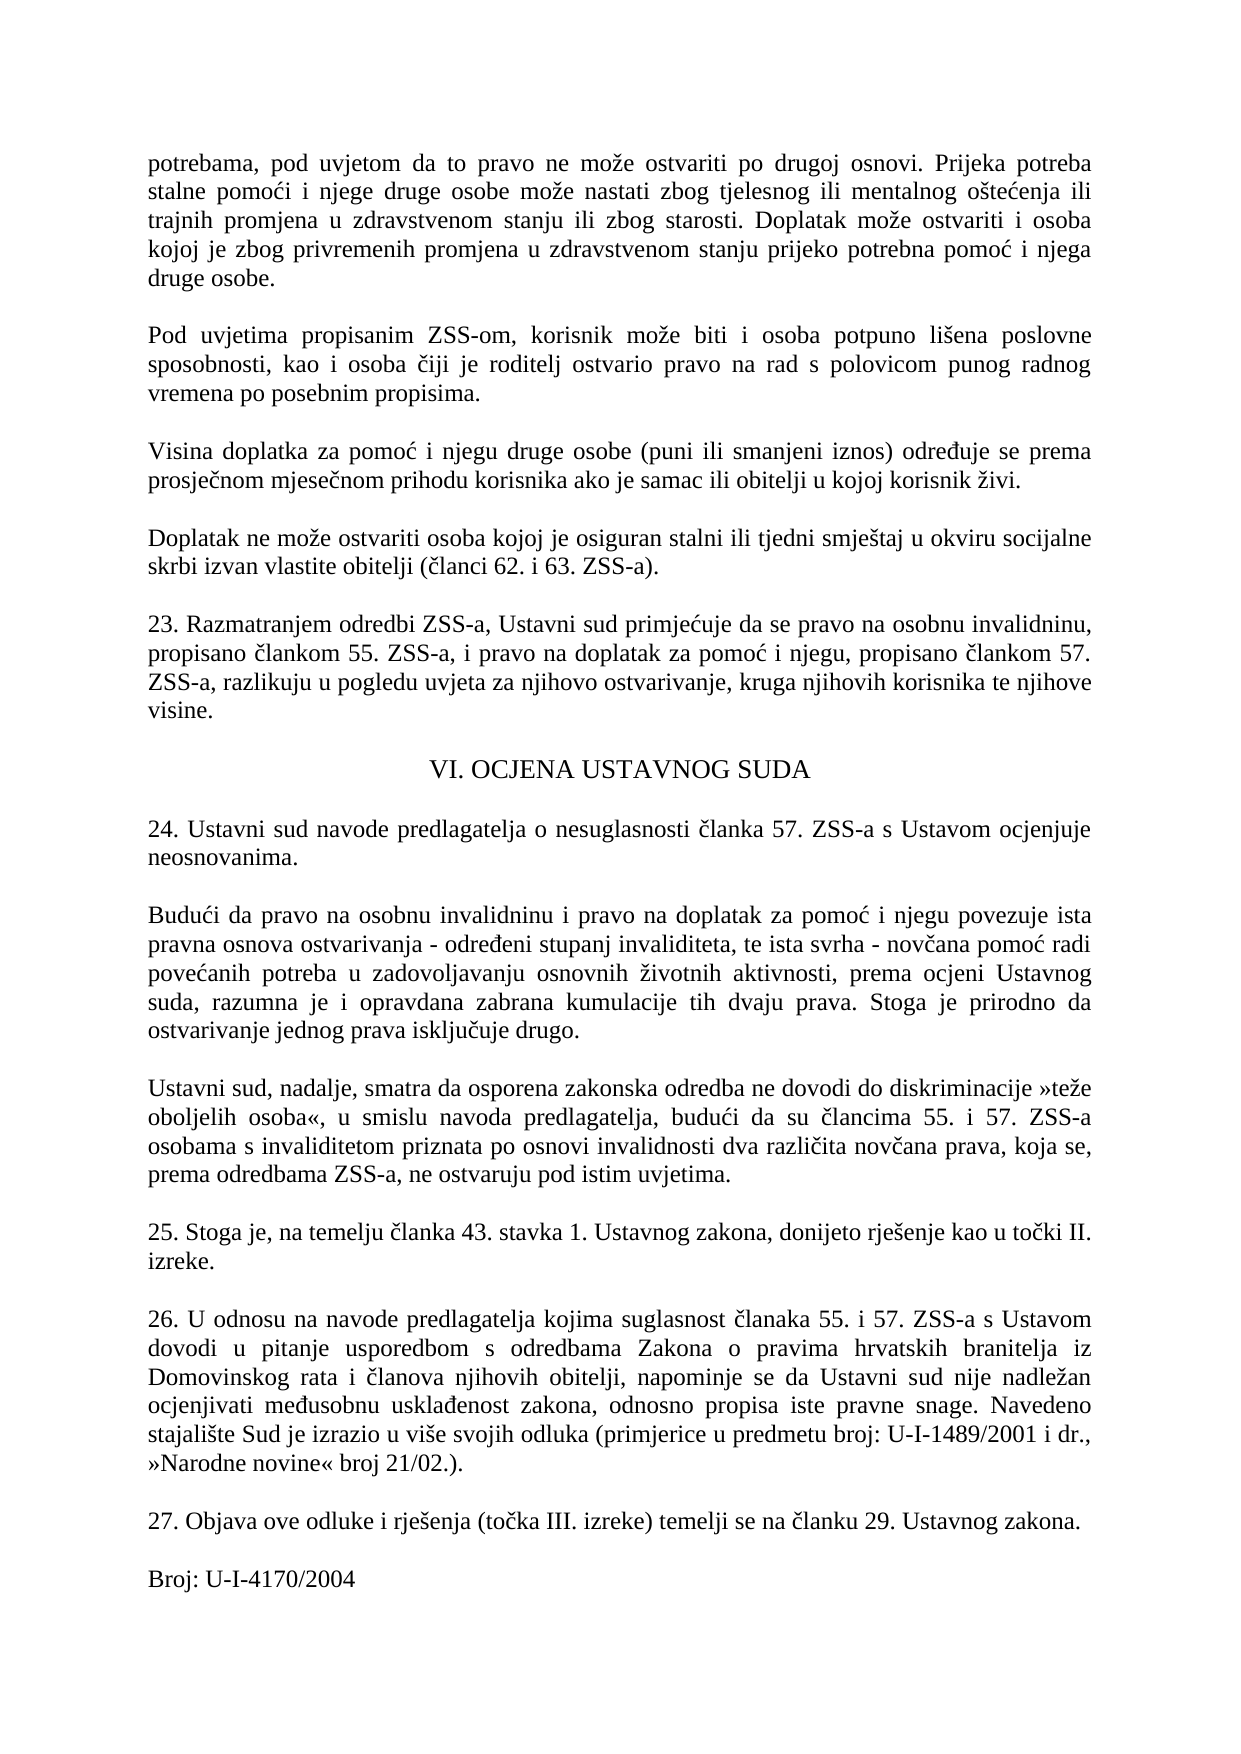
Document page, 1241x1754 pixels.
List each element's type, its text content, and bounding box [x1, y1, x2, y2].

text Doplatak ne može ostvariti osoba kojoj je osiguran stalni ili tjedni smještaj u okviru socijalne skrbi izvan vlastite obitelji (članci 62. i 63. ZSS-a). [148, 523, 1093, 580]
text 26. U odnosu na navode predlagatelja kojima suglasnost članaka 55. i 57. ZSS-a s Ustavom dovodi u pitanje usporedbom s odredbama Zakona o pravima hrvatskih branitelja iz Domovinskog rata i članova njihovih obitelji, napominje se da Ustavni sud nije nadležan ocjenjivati međusobnu usklađenost zakona, odnosno propisa iste pravne snage. Navedeno stajalište Sud je izrazio u više svojih odluka (primjerice u predmetu broj: U-I-1489/2001 i dr., »Narodne novine« broj 21/02.). [148, 1304, 1093, 1477]
text Pod uvjetima propisanim ZSS-om, korisnik može biti i osoba potpuno lišena poslovne sposobnosti, kao i osoba čiji je roditelj ostvario pravo na rad s polovicom punog radnog vremena po posebnim propisima. [148, 321, 1093, 407]
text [148, 148, 1093, 291]
text 24. Ustavni sud navode predlagatelja o nesuglasnosti članka 57. ZSS-a s Ustavom ocjenjuje neosnovanima. [148, 814, 1093, 871]
text VI. OCJENA USTAVNOG SUDA [148, 753, 1093, 784]
text Budući da pravo na osobnu invalidninu i pravo na doplatak za pomoć i njegu povezuje ista pravna osnova ostvarivanja - određeni stupanj invaliditeta, te ista svrha - novčana pomoć radi povećanih potreba u zadovoljavanju osnovnih životnih aktivnosti, prema ocjeni Ustavnog suda, razumna je i opravdana zabrana kumulacije tih dvaju prava. Stoga je prirodno da ostvarivanje jednog prava isključuje drugo. [148, 900, 1093, 1044]
text Ustavni sud, nadalje, smatra da osporena zakonska odredba ne dovodi do diskriminacije »teže oboljelih osoba«, u smislu navoda predlagatelja, budući da su člancima 55. i 57. ZSS-a osobama s invaliditetom priznata po osnovi invalidnosti dva različita novčana prava, koja se, prema odredbama ZSS-a, ne ostvaruju pod istim uvjetima. [148, 1073, 1093, 1188]
text 27. Objava ove odluke i rješenja (točka III. izreke) temelji se na članku 29. Ustavnog zakona. [148, 1506, 1093, 1534]
text 23. Razmatranjem odredbi ZSS-a, Ustavni sud primjećuje da se pravo na osobnu invalidninu, propisano člankom 55. ZSS-a, i pravo na doplatak za pomoć i njegu, propisano člankom 57. ZSS-a, razlikuju u pogledu uvjeta za njihovo ostvarivanje, kruga njihovih korisnika te njihove visine. [148, 609, 1093, 724]
text Broj: U-I-4170/2004 [148, 1564, 1093, 1592]
text 25. Stoga je, na temelju članka 43. stavka 1. Ustavnog zakona, donijeto rješenje kao u točki II. izreke. [148, 1217, 1093, 1275]
text Visina doplatka za pomoć i njegu druge osobe (puni ili smanjeni iznos) određuje se prema prosječnom mjesečnom prihodu korisnika ako je samac ili obitelji u kojoj korisnik živi. [148, 436, 1093, 493]
